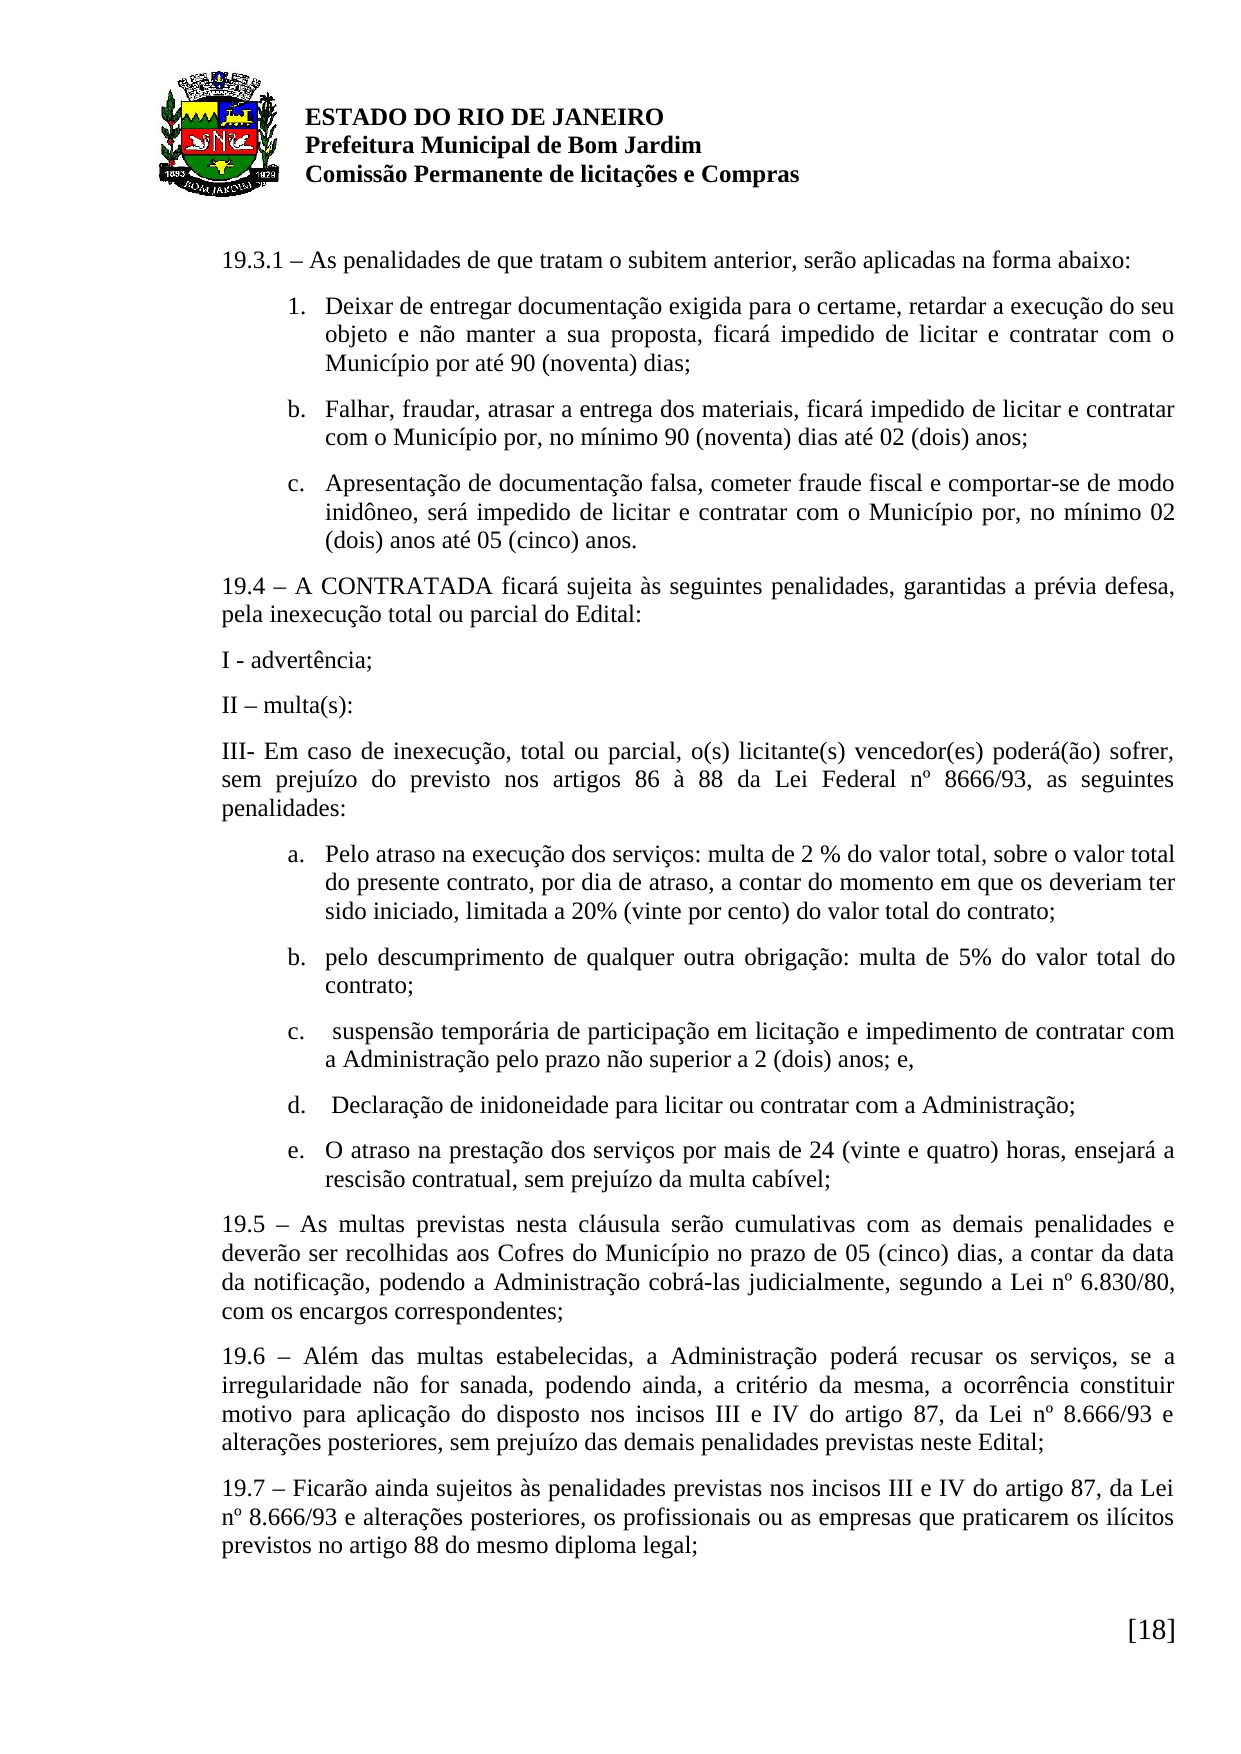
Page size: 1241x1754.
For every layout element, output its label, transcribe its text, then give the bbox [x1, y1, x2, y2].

text 19.4 – A CONTRATADA ficará sujeita às seguintes penalidades, garantidas a prévia defesa, pela inexecução total ou parcial do Edital: [221, 571, 1176, 628]
list pelo descumprimento de qualquer outra obrigação: multa de 5% do valor total do contrato; [287, 942, 1176, 999]
list Falhar, fraudar, atrasar a entrega dos materiais, ficará impedido de licitar e contratar com o Município por, no mínimo 90 (noventa) dias até 02 (dois) anos; [287, 394, 1176, 451]
text I - advertência; [221, 645, 1176, 674]
list Declaração de inidoneidade para licitar ou contratar com a Administração; [287, 1090, 1176, 1119]
text 19.5 – As multas previstas nesta cláusula serão cumulativas com as demais penalidades e deverão ser recolhidas aos Cofres do Município no prazo de 05 (cinco) dias, a contar da data da notificação, podendo a Administração cobrá-las judicialmente, segundo a Lei nº 6.830/80, com os encargos correspondentes; [221, 1209, 1176, 1324]
text 19.3.1 – As penalidades de que tratam o subitem anterior, serão aplicadas na forma abaixo: [221, 243, 1176, 274]
text II – multa(s): [221, 690, 1176, 719]
text III- Em caso de inexecução, total ou parcial, o(s) licitante(s) vencedor(es) poderá(ão) sofrer, sem prejuízo do previsto nos artigos 86 à 88 da Lei Federal nº 8666/93, as seguintes penalidades: [221, 736, 1176, 822]
list Deixar de entregar documentação exigida para o certame, retardar a execução do seu objeto e não manter a sua proposta, ficará impedido de licitar e contratar com o Município por até 90 (noventa) dias; [287, 291, 1176, 377]
text 19.6 – Além das multas estabelecidas, a Administração poderá recusar os serviços, se a irregularidade não for sanada, podendo ainda, a critério da mesma, a ocorrência constituir motivo para aplicação do disposto nos incisos III e IV do artigo 87, da Lei nº 8.666/93 e alterações posteriores, sem prejuízo das demais penalidades previstas neste Edital; [221, 1341, 1176, 1456]
list Pelo atraso na execução dos serviços: multa de 2 % do valor total, sobre o valor total do presente contrato, por dia de atraso, a contar do momento em que os deveriam ter sido iniciado, limitada a 20% (vinte por cento) do valor total do contrato; [287, 839, 1176, 925]
list suspensão temporária de participação em licitação e impedimento de contratar com a Administração pelo prazo não superior a 2 (dois) anos; e, [287, 1016, 1176, 1073]
text 19.7 – Ficarão ainda sujeitos às penalidades previstas nos incisos III e IV do artigo 87, da Lei nº 8.666/93 e alterações posteriores, os profissionais ou as empresas que praticarem os ilícitos previstos no artigo 88 do mesmo diploma legal; [221, 1473, 1176, 1559]
list O atraso na prestação dos serviços por mais de 24 (vinte e quatro) horas, ensejará a rescisão contratual, sem prejuízo da multa cabível; [287, 1135, 1176, 1193]
list Apresentação de documentação falsa, cometer fraude fiscal e comportar-se de modo inidôneo, será impedido de licitar e contratar com o Município por, no mínimo 02 (dois) anos até 05 (cinco) anos. [287, 468, 1176, 554]
picture [155, 68, 281, 199]
